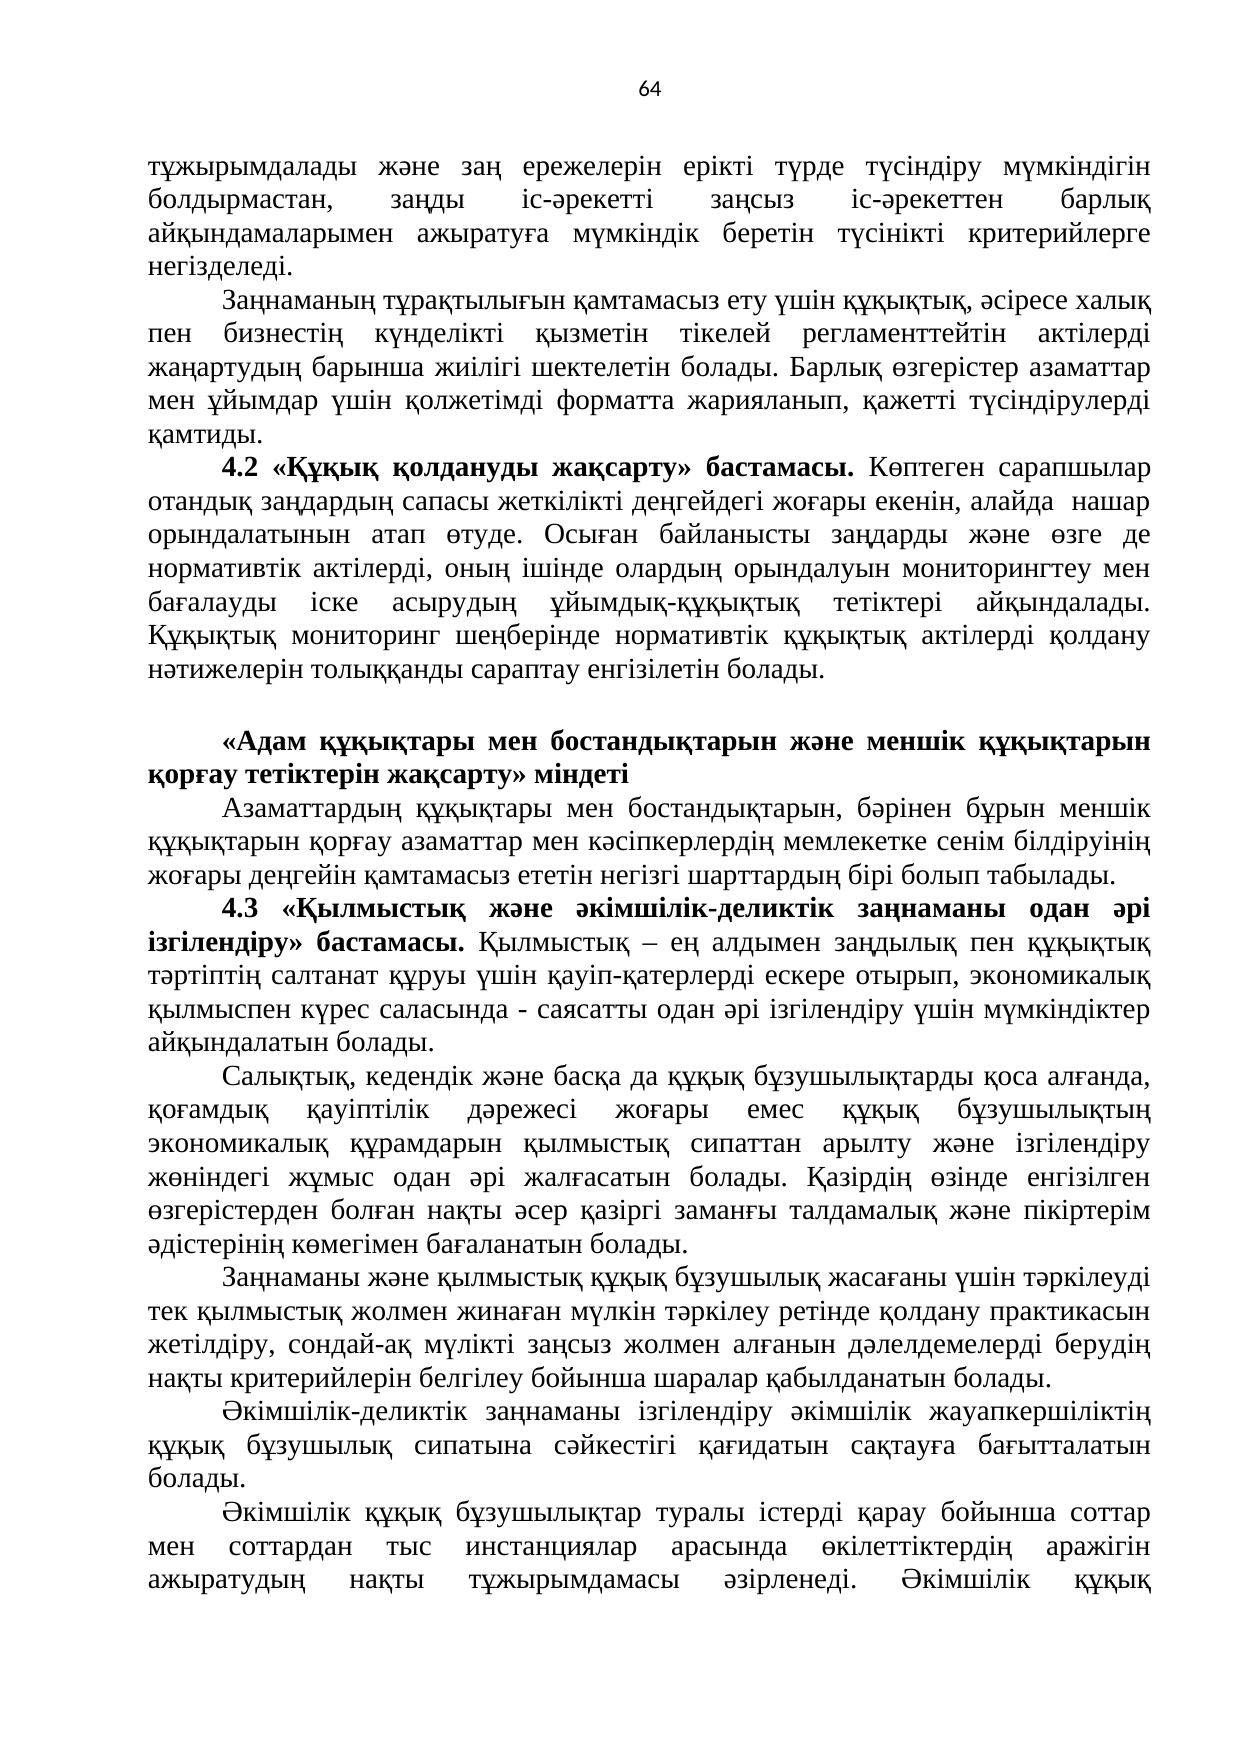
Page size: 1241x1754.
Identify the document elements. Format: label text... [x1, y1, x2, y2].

text 4.3 «Қылмыстық және әкімшілік-деликтік заңнаманы одан әрі ізгілендіру» бастамасы. Қылмыстық – ең алдымен заңдылық пен құқықтық тәртіптің салтанат құруы үшін қауіп-қатерлерді ескере отырып, экономикалық қылмыспен күрес саласында - саясатты одан әрі ізгілендіру үшін мүмкіндіктер айқындалатын болады. [148, 890, 1152, 1058]
text Әкімшілік-деликтік заңнаманы ізгілендіру әкімшілік жауапкершіліктің құқық бұзушылық сипатына сәйкестігі қағидатын сақтауға бағытталатын болады. [148, 1393, 1152, 1494]
text «Адам құқықтары мен бостандықтарын және меншік құқықтарын қорғау тетіктерін жақсарту» міндеті [148, 723, 1152, 790]
text Азаматтардың құқықтары мен бостандықтарын, бәрінен бұрын меншік құқықтарын қорғау азаматтар мен кәсіпкерлердің мемлекетке сенім білдіруінің жоғары деңгейін қамтамасыз ететін негізгі шарттардың бірі болып табылады. [148, 790, 1152, 890]
text Заңнаманы және қылмыстық құқық бұзушылық жасағаны үшін тәркілеуді тек қылмыстық жолмен жинаған мүлкін тәркілеу ретінде қолдану практикасын жетілдіру, сондай-ақ мүлікті заңсыз жолмен алғанын дәлелдемелерді берудің нақты критерийлерін белгілеу бойынша шаралар қабылданатын болады. [148, 1259, 1152, 1393]
text 4.2 «Құқық қолдануды жақсарту» бастамасы. Көптеген сарапшылар отандық заңдардың сапасы жеткілікті деңгейдегі жоғары екенін, алайда нашар орындалатынын атап өтуде. Осыған байланысты заңдарды және өзге де нормативтiк актілерді, оның ішінде олардың орындалуын мониторингтеу мен бағалауды іске асырудың ұйымдық-құқықтық тетіктері айқындалады. Құқықтық мониторинг шеңберінде нормативтік құқықтық актілерді қолдану нәтижелерін толыққанды сараптау енгізілетін болады. [148, 449, 1152, 684]
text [148, 148, 1152, 282]
text Салықтық, кедендік және басқа да құқық бұзушылықтарды қоса алғанда, қоғамдық қауіптілік дәрежесі жоғары емес құқық бұзушылықтың экономикалық құрамдарын қылмыстық сипаттан арылту және ізгілендіру жөніндегі жұмыс одан әрі жалғасатын болады. Қазірдің өзінде енгізілген өзгерістерден болған нақты әсер қазіргі заманғы талдамалық және пікіртерім әдістерінің көмегімен бағаланатын болады. [148, 1058, 1152, 1259]
text Заңнаманың тұрақтылығын қамтамасыз ету үшін құқықтық, әсіресе халық пен бизнестің күнделікті қызметін тікелей регламенттейтін актілерді жаңартудың барынша жиілігі шектелетін болады. Барлық өзгерістер азаматтар мен ұйымдар үшін қолжетімді форматта жарияланып, қажетті түсіндірулерді қамтиды. [148, 282, 1152, 449]
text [148, 1494, 1152, 1595]
